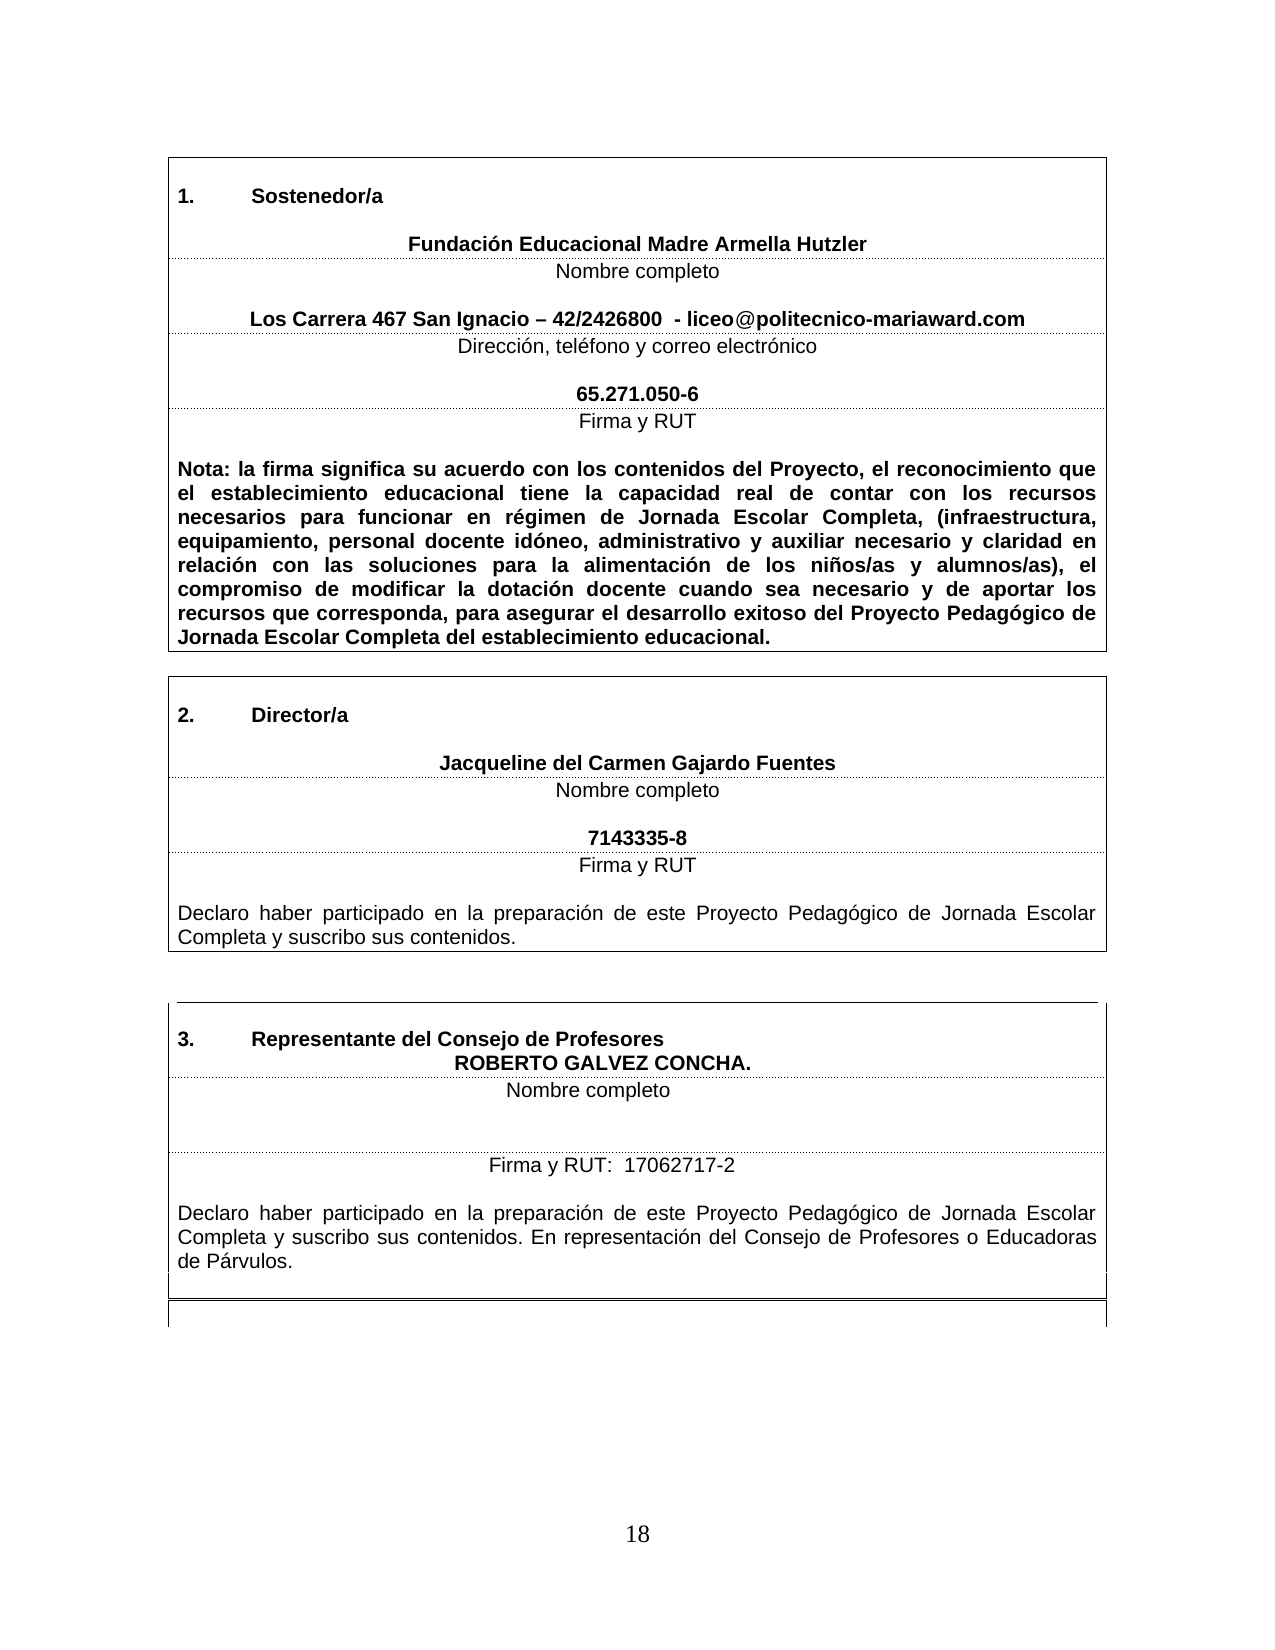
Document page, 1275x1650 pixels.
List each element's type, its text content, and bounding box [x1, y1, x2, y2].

text Fundación Educacional Madre Armella Hutzler [169, 232, 1106, 259]
text Declaro haber participado en la preparación de este Proyecto Pedagógico de Jornada Escolar Completa y suscribo sus contenidos. En representación del Consejo de Profesores o Educadoras de Párvulos. [177, 1201, 1098, 1272]
text Nombre completo [177, 259, 1098, 283]
text Firma y RUT: 17062717-2 [177, 1153, 1098, 1177]
text Firma y RUT [177, 409, 1098, 433]
text 3. Representante del Consejo de Profesores [177, 1027, 1098, 1051]
text 65.271.050-6 [169, 382, 1106, 409]
text 7143335-8 [169, 826, 1106, 853]
text Nota: la firma significa su acuerdo con los contenidos del Proyecto, el reconocimiento que el establecimiento educacional tiene la capacidad real de contar con los recursos necesarios para funcionar en régimen de Jornada Escolar Completa, (infraestructura, equipamiento, personal docente idóneo, administrativo y auxiliar necesario y claridad en relación con las soluciones para la alimentación de los niños/as y alumnos/as), el compromiso de modificar la dotación docente cuando sea necesario y de aportar los recursos que corresponda, para asegurar el desarrollo exitoso del Proyecto Pedagógico de Jornada Escolar Completa del establecimiento educacional. [169, 457, 1106, 651]
text 2. Director/a [177, 703, 1098, 727]
text Dirección, teléfono y correo electrónico [177, 334, 1098, 358]
text Firma y RUT [177, 853, 1098, 877]
text Nombre completo [177, 778, 1098, 802]
text 1. Sostenedor/a [177, 184, 1098, 208]
text Nombre completo [177, 1078, 1098, 1102]
text Declaro haber participado en la preparación de este Proyecto Pedagógico de Jornada Escolar Completa y suscribo sus contenidos. [169, 901, 1106, 951]
text Los Carrera 467 San Ignacio – 42/2426800 - liceo@politecnico-mariaward.com [169, 307, 1106, 334]
text Jacqueline del Carmen Gajardo Fuentes [169, 751, 1106, 778]
text ROBERTO GALVEZ CONCHA. [169, 1051, 1106, 1078]
